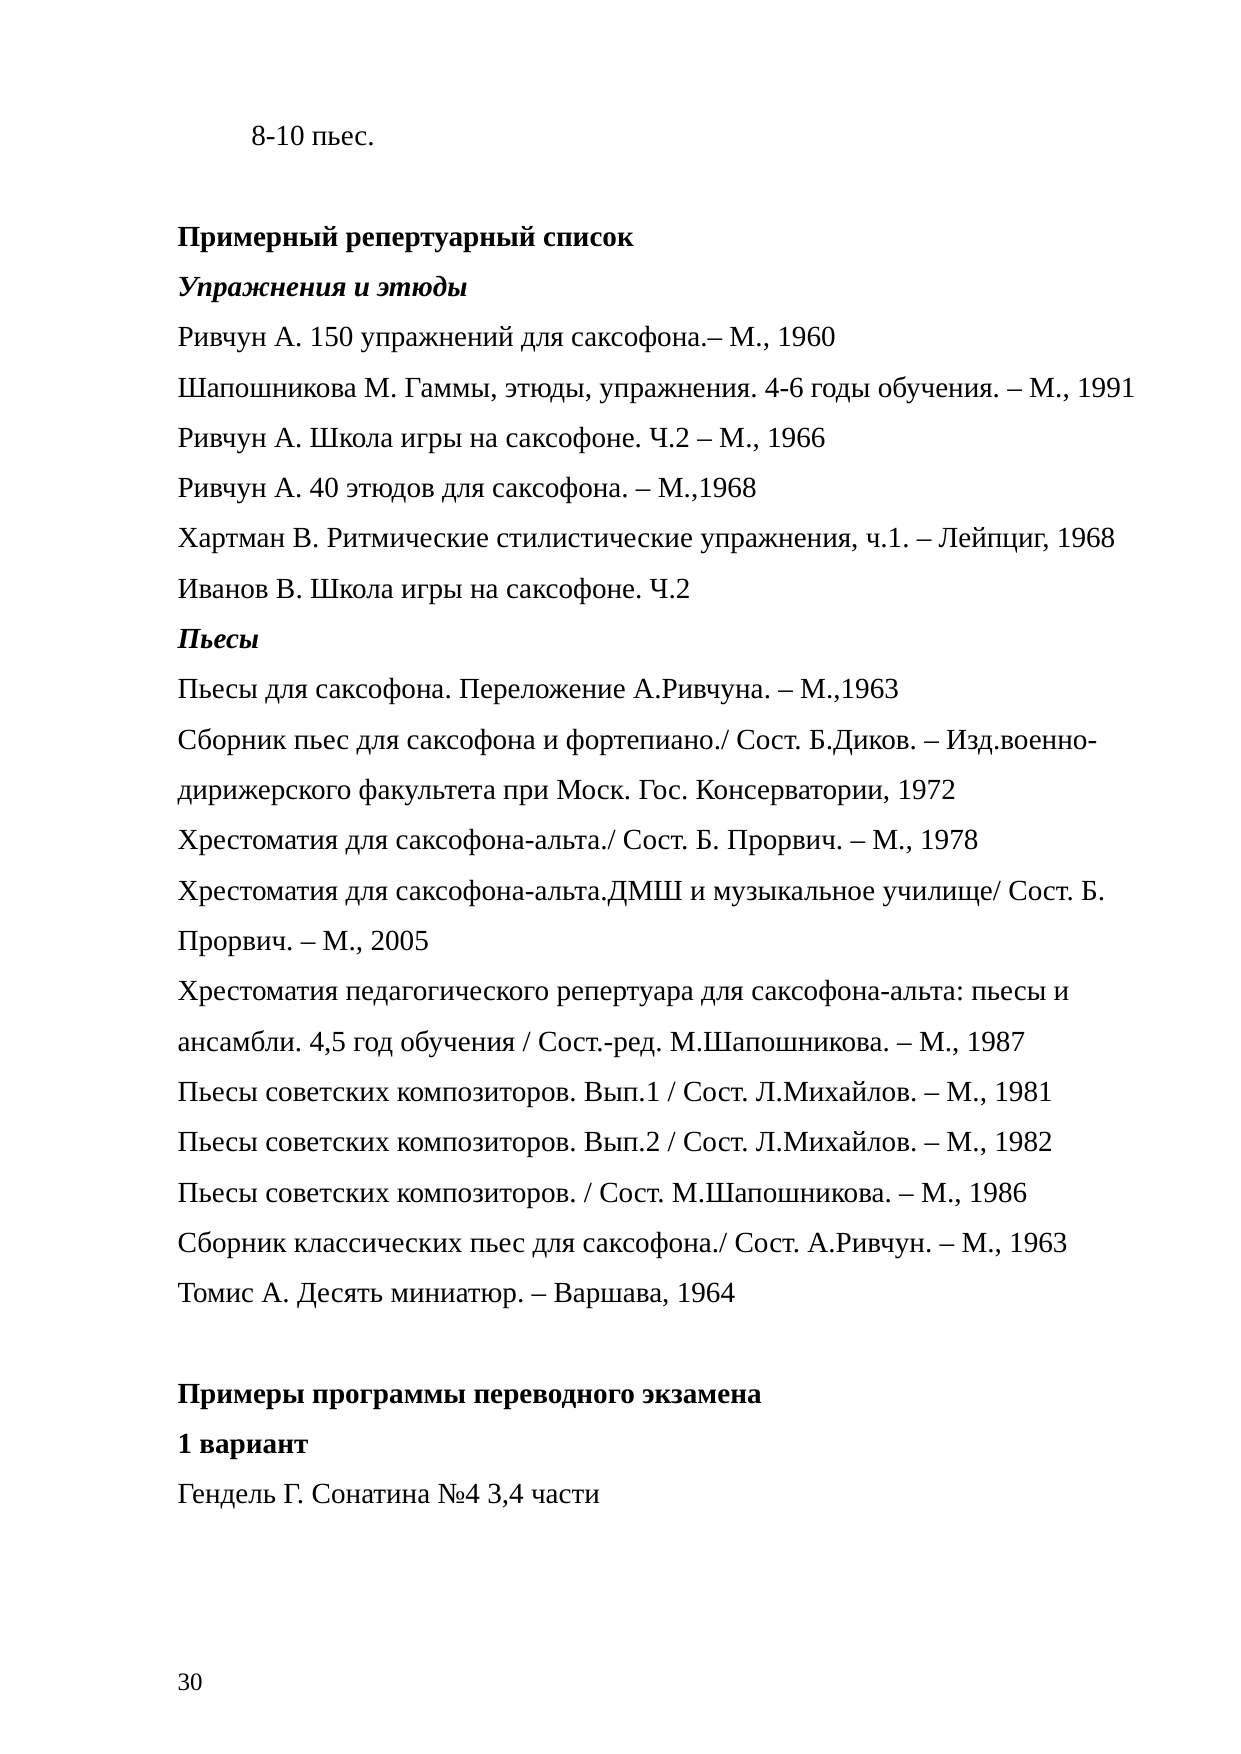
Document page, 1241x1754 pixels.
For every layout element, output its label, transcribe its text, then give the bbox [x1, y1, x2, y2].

text 1 вариант [177, 1426, 1152, 1460]
text Прорвич. – М., 2005 [177, 923, 1152, 957]
text Томис А. Десять миниатюр. – Варшава, 1964 [177, 1275, 1152, 1309]
text Пьесы советских композиторов. / Сост. М.Шапошникова. – М., 1986 [177, 1175, 1152, 1208]
text Ривчун А. 150 упражнений для саксофона.– М., 1960 [177, 319, 1152, 353]
text 8-10 пьес. [177, 118, 1152, 152]
text Шапошникова М. Гаммы, этюды, упражнения. 4-6 годы обучения. – М., 1991 [177, 370, 1152, 403]
text Иванов В. Школа игры на саксофоне. Ч.2 [177, 571, 1152, 604]
text Пьесы советских композиторов. Вып.1 / Сост. Л.Михайлов. – М., 1981 [177, 1074, 1152, 1108]
text Гендель Г. Сонатина №4 3,4 части [177, 1477, 1152, 1510]
text Хрестоматия для саксофона-альта./ Сост. Б. Прорвич. – М., 1978 [177, 822, 1152, 856]
text Пьесы [177, 621, 1152, 655]
text Хрестоматия педагогического репертуара для саксофона-альта: пьесы и [177, 973, 1152, 1007]
text Примерный репертуарный список [177, 219, 1152, 252]
text Примеры программы переводного экзамена [177, 1376, 1152, 1409]
text Упражнения и этюды [177, 269, 1152, 303]
text Пьесы советских композиторов. Вып.2 / Сост. Л.Михайлов. – М., 1982 [177, 1124, 1152, 1158]
text Пьесы для саксофона. Переложение А.Ривчуна. – М.,1963 [177, 672, 1152, 705]
text Ривчун А. 40 этюдов для саксофона. – М.,1968 [177, 470, 1152, 504]
text Хартман В. Ритмические стилистические упражнения, ч.1. – Лейпциг, 1968 [177, 521, 1152, 554]
text ансамбли. 4,5 год обучения / Сост.-ред. М.Шапошникова. – М., 1987 [177, 1024, 1152, 1057]
text дирижерского факультета при Моск. Гос. Консерватории, 1972 [177, 772, 1152, 806]
text Сборник классических пьес для саксофона./ Сост. А.Ривчун. – М., 1963 [177, 1225, 1152, 1258]
text Хрестоматия для саксофона-альта.ДМШ и музыкальное училище/ Сост. Б. [177, 873, 1152, 906]
text Сборник пьес для саксофона и фортепиано./ Сост. Б.Диков. – Изд.военно- [177, 722, 1152, 755]
text Ривчун А. Школа игры на саксофоне. Ч.2 – М., 1966 [177, 420, 1152, 453]
